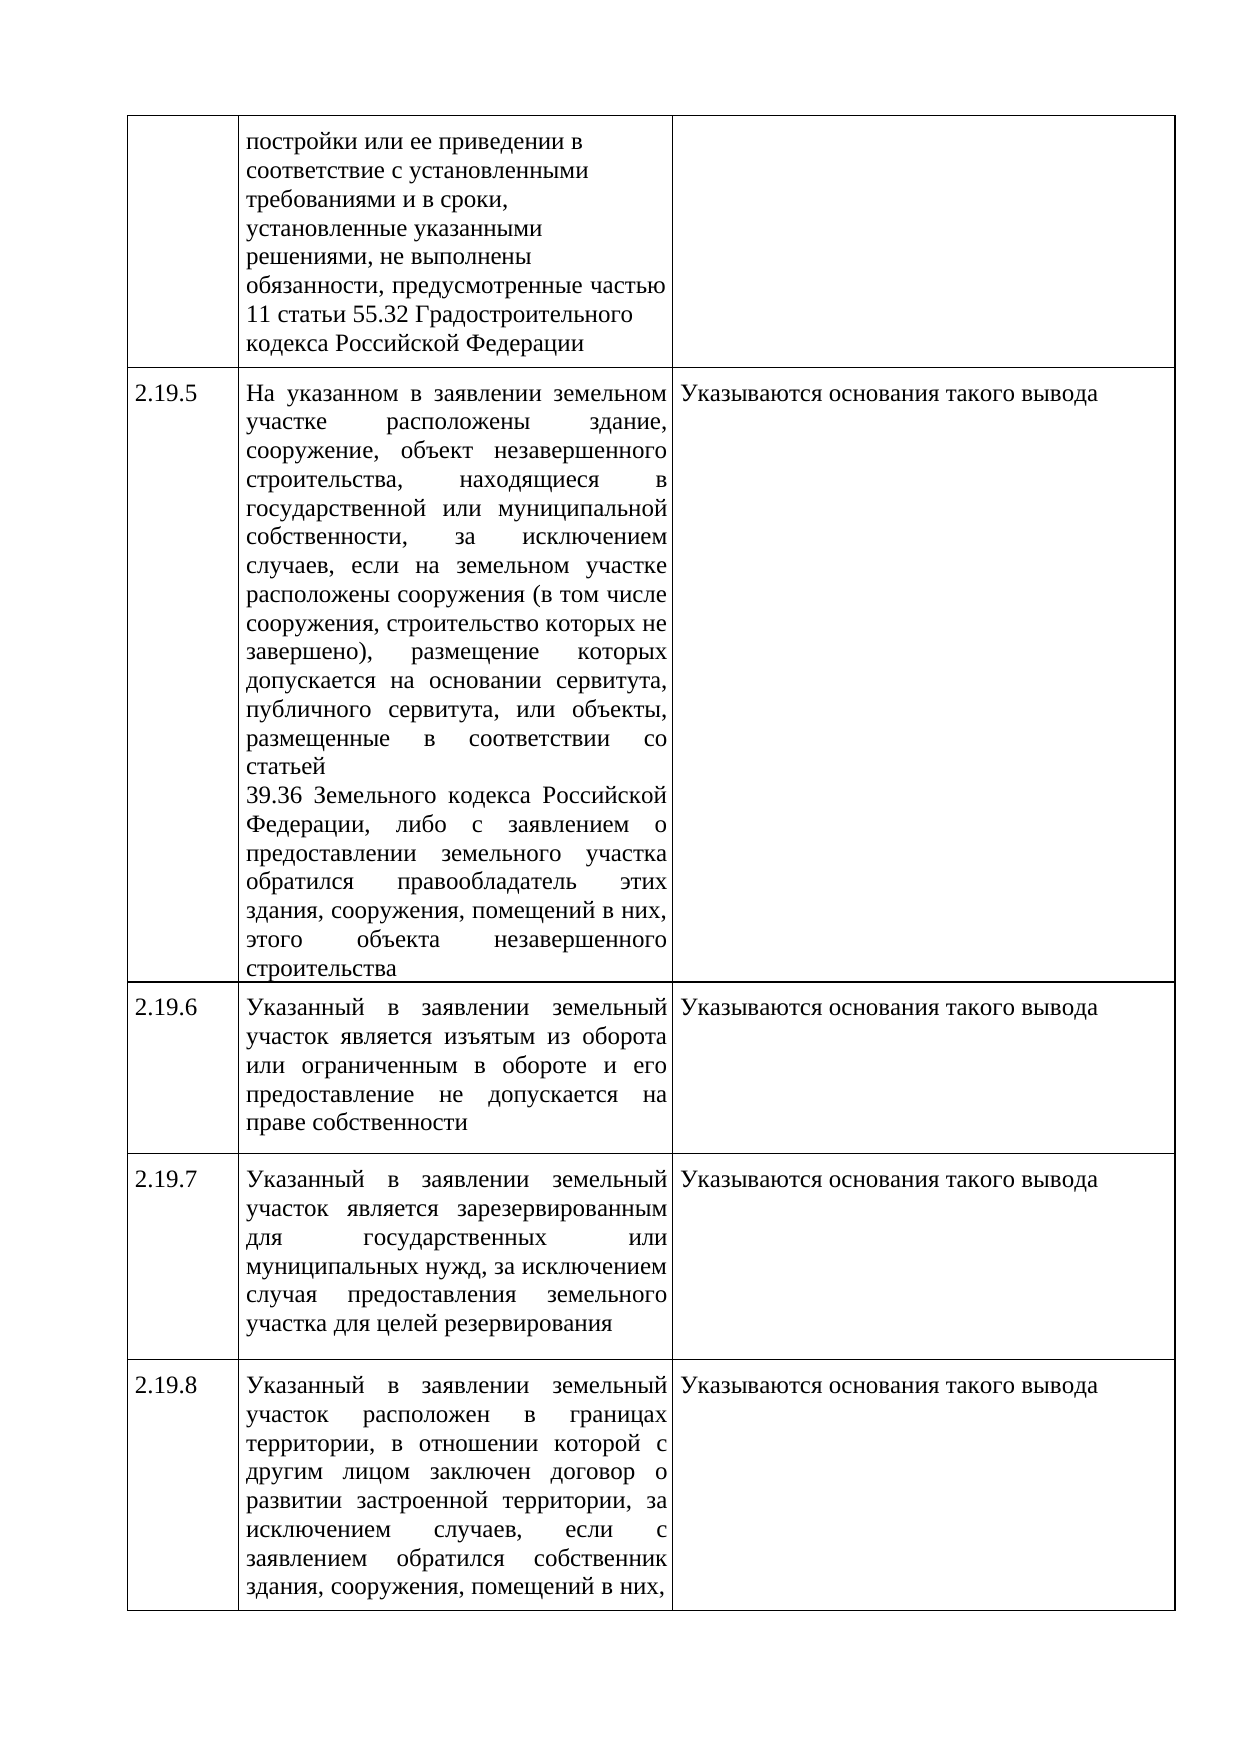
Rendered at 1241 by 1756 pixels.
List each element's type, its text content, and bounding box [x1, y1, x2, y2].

table_cell Указанный в заявлении земельный участок является зарезервированным для государственных или муниципальных нужд, за исключением случая предоставления земельного участка для целей резервирования [239, 1154, 672, 1359]
table_cell Указываются основания такого вывода [673, 983, 1174, 1153]
table_cell Указываются основания такого вывода [673, 1154, 1174, 1359]
table_header [128, 116, 238, 367]
table_cell Указанный в заявлении земельный участок расположен в границах территории, в отношении которой с другим лицом заключен договор о развитии застроенной территории, за исключением случаев, если с заявлением обратился собственник здания, сооружения, помещений в них, [239, 1360, 672, 1610]
table_cell Указанный в заявлении земельный участок является изъятым из оборота или ограниченным в обороте и его предоставление не допускается на праве собственности [239, 983, 672, 1153]
table_cell Указываются основания такого вывода [673, 368, 1174, 981]
table_header постройки или ее приведении в соответствие с установленными требованиями и в сроки, установленные указанными решениями, не выполнены обязанности, предусмотренные частью 11 статьи 55.32 Градостроительного кодекса Российской Федерации [239, 116, 672, 367]
table_cell 2.19.8 [128, 1360, 238, 1610]
table_cell 2.19.7 [128, 1154, 238, 1359]
table_cell На указанном в заявлении земельном участке расположены здание, сооружение, объект незавершенного строительства, находящиеся в государственной или муниципальной собственности, за исключением случаев, если на земельном участке расположены сооружения (в том числе сооружения, строительство которых не завершено), размещение которых допускается на основании сервитута, публичного сервитута, или объекты, размещенные в соответствии со статьей 39.36 Земельного кодекса Российской Федерации, либо с заявлением о предоставлении земельного участка обратился правообладатель этих здания, сооружения, помещений в них, этого объекта незавершенного строительства [239, 368, 672, 981]
table_cell 2.19.5 [128, 368, 238, 981]
table_cell 2.19.6 [128, 983, 238, 1153]
table_cell Указываются основания такого вывода [673, 1360, 1174, 1610]
table_header [673, 116, 1174, 367]
